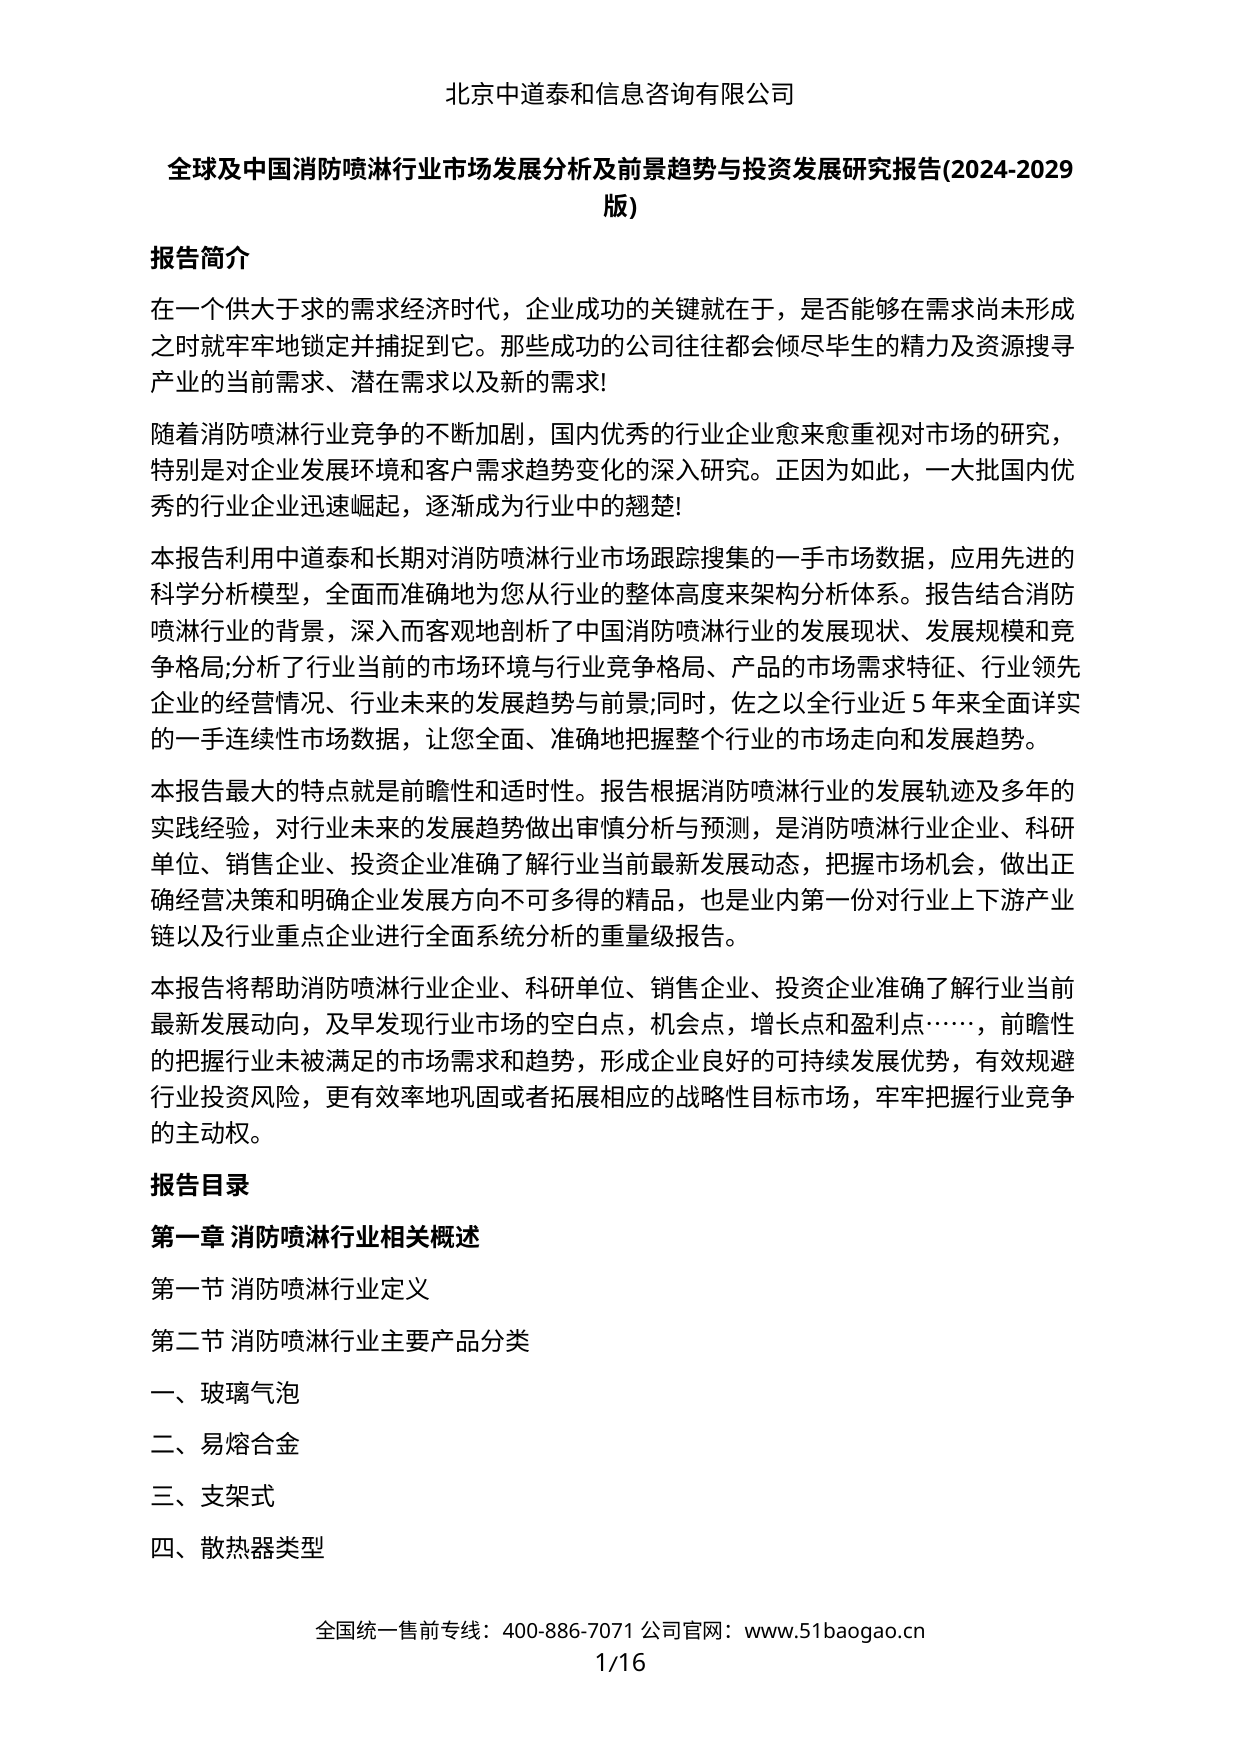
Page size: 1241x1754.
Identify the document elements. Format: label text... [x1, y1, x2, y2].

text 三、支架式 [150, 1477, 1090, 1513]
text 本报告利用中道泰和长期对消防喷淋行业市场跟踪搜集的一手市场数据，应用先进的科学分析模型，全面而准确地为您从行业的整体高度来架构分析体系。报告结合消防喷淋行业的背景，深入而客观地剖析了中国消防喷淋行业的发展现状、发展规模和竞争格局;分析了行业当前的市场环境与行业竞争格局、产品的市场需求特征、行业领先企业的经营情况、行业未来的发展趋势与前景;同时，佐之以全行业近5年来全面详实的一手连续性市场数据，让您全面、准确地把握整个行业的市场走向和发展趋势。 [150, 539, 1090, 756]
text 一、玻璃气泡 [150, 1373, 1090, 1409]
text 第一节 消防喷淋行业定义 [150, 1269, 1090, 1306]
text 本报告将帮助消防喷淋行业企业、科研单位、销售企业、投资企业准确了解行业当前最新发展动向，及早发现行业市场的空白点，机会点，增长点和盈利点……，前瞻性的把握行业未被满足的市场需求和趋势，形成企业良好的可持续发展优势，有效规避行业投资风险，更有效率地巩固或者拓展相应的战略性目标市场，牢牢把握行业竞争的主动权。 [150, 969, 1090, 1150]
text 报告目录 [150, 1166, 1090, 1202]
text 本报告最大的特点就是前瞻性和适时性。报告根据消防喷淋行业的发展轨迹及多年的实践经验，对行业未来的发展趋势做出审慎分析与预测，是消防喷淋行业企业、科研单位、销售企业、投资企业准确了解行业当前最新发展动态，把握市场机会，做出正确经营决策和明确企业发展方向不可多得的精品，也是业内第一份对行业上下游产业链以及行业重点企业进行全面系统分析的重量级报告。 [150, 772, 1090, 953]
text 第一章 消防喷淋行业相关概述 [150, 1217, 1090, 1254]
text 在一个供大于求的需求经济时代，企业成功的关键就在于，是否能够在需求尚未形成之时就牢牢地锁定并捕捉到它。那些成功的公司往往都会倾尽毕生的精力及资源搜寻产业的当前需求、潜在需求以及新的需求! [150, 290, 1090, 399]
text 报告简介 [150, 238, 1090, 274]
text 随着消防喷淋行业竞争的不断加剧，国内优秀的行业企业愈来愈重视对市场的研究，特别是对企业发展环境和客户需求趋势变化的深入研究。正因为如此，一大批国内优秀的行业企业迅速崛起，逐渐成为行业中的翘楚! [150, 414, 1090, 523]
text 二、易熔合金 [150, 1425, 1090, 1461]
text 第二节 消防喷淋行业主要产品分类 [150, 1321, 1090, 1357]
text 四、散热器类型 [150, 1529, 1090, 1565]
text 全球及中国消防喷淋行业市场发展分析及前景趋势与投资发展研究报告(2024-2029版) [150, 150, 1090, 222]
